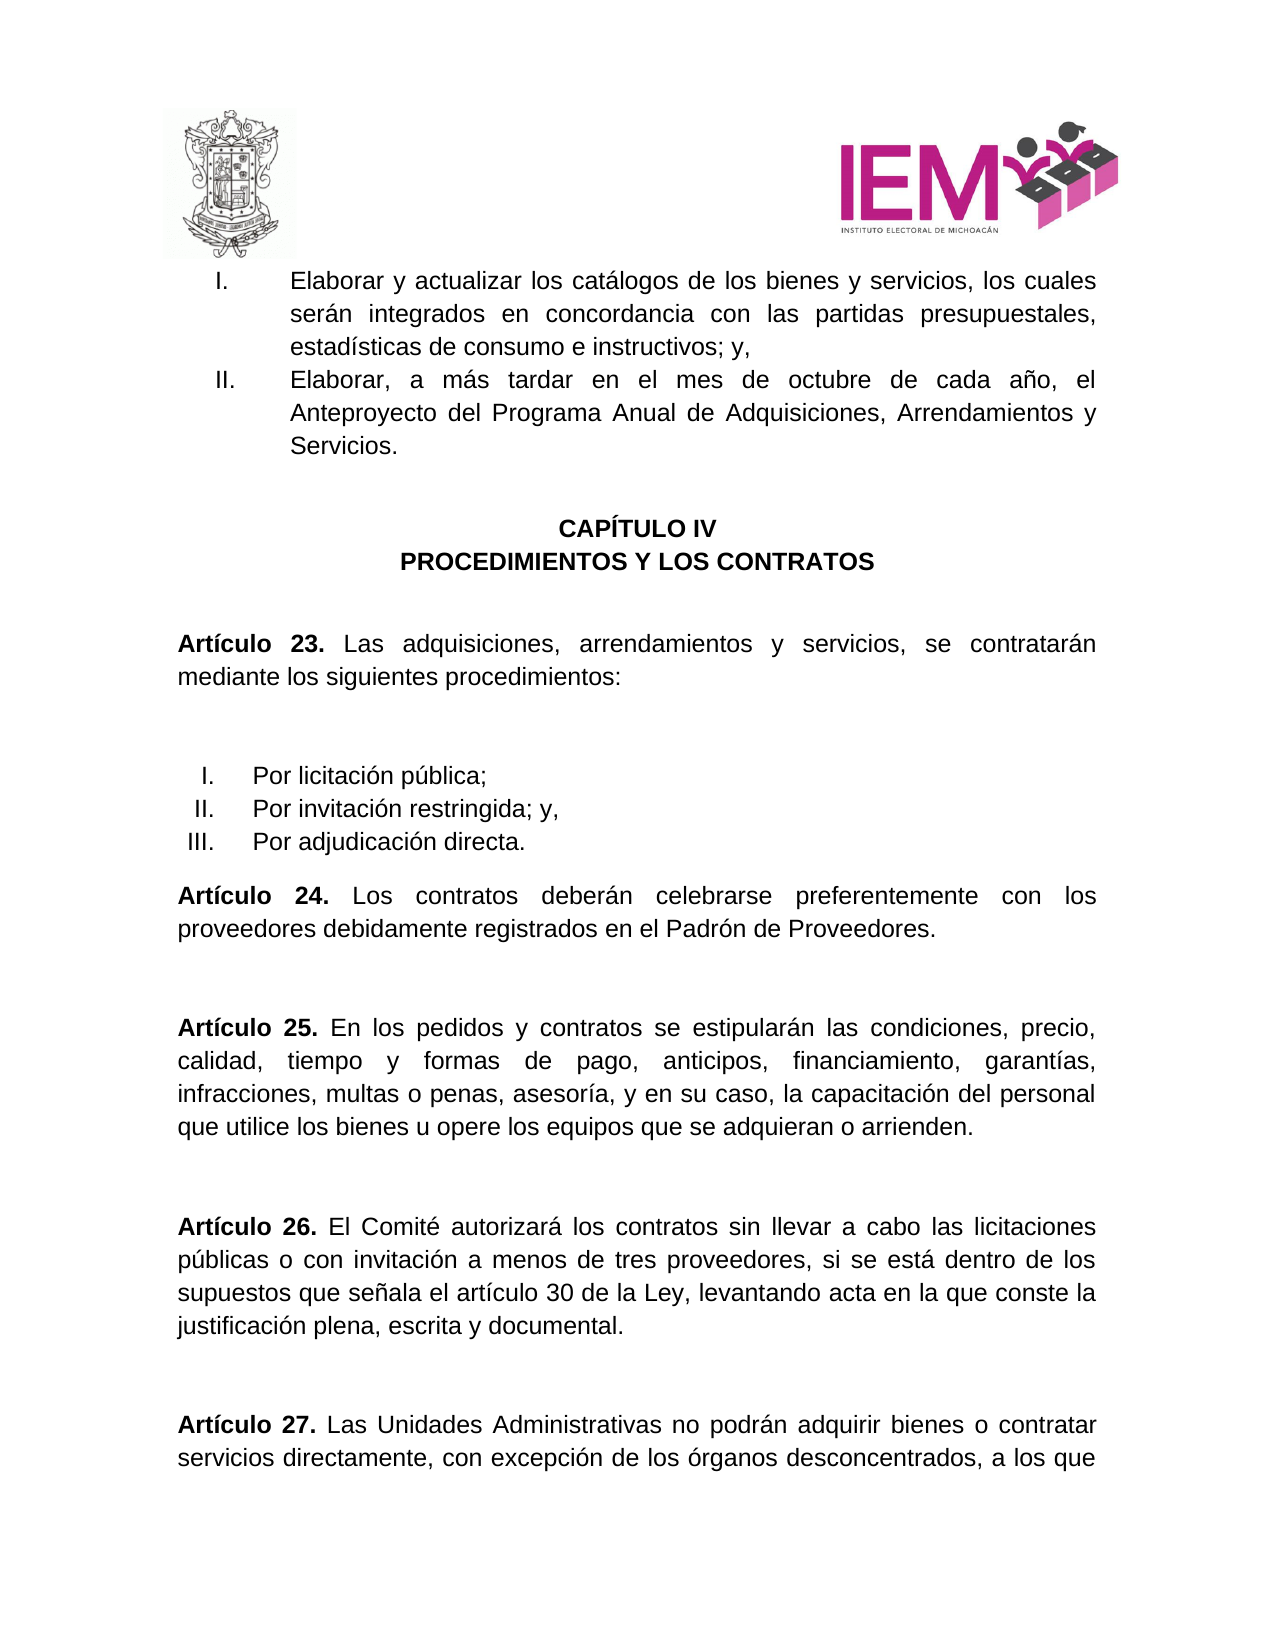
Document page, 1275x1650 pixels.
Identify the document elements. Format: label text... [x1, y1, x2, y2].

list Por invitación restringida; y, [215, 794, 1098, 823]
text PROCEDIMIENTOS Y LOS CONTRATOS [177, 547, 1098, 575]
list Elaborar, a más tardar en el mes de octubre de cada año, el Anteproyecto del Programa Anual de Adquisiciones, Arrendamientos y Servicios. [215, 365, 1098, 460]
list Elaborar y actualizar los catálogos de los bienes y servicios, los cuales serán integrados en concordancia con las partidas presupuestales, estadísticas de consumo e instructivos; y, [215, 266, 1098, 361]
picture [162, 108, 297, 259]
list Por licitación pública; [215, 761, 1098, 790]
text Artículo 25. En los pedidos y contratos se estipularán las condiciones, precio, calidad, tiempo y formas de pago, anticipos, financiamiento, garantías, infracciones, multas o penas, asesoría, y en su caso, la capacitación del personal que utilice los bienes u opere los equipos que se adquieran o arrienden. [177, 1013, 1098, 1141]
list Por adjudicación directa. [215, 827, 1098, 856]
picture [827, 112, 1151, 247]
text Artículo 26. El Comité autorizará los contratos sin llevar a cabo las licitaciones públicas o con invitación a menos de tres proveedores, si se está dentro de los supuestos que señala el artículo 30 de la Ley, levantando acta en la que conste la justificación plena, escrita y documental. [177, 1212, 1098, 1339]
text Artículo 23. Las adquisiciones, arrendamientos y servicios, se contratarán mediante los siguientes procedimientos: [177, 629, 1098, 691]
text CAPÍTULO IV [177, 514, 1098, 542]
text Artículo 24. Los contratos deberán celebrarse preferentemente con los proveedores debidamente registrados en el Padrón de Proveedores. [177, 881, 1098, 943]
